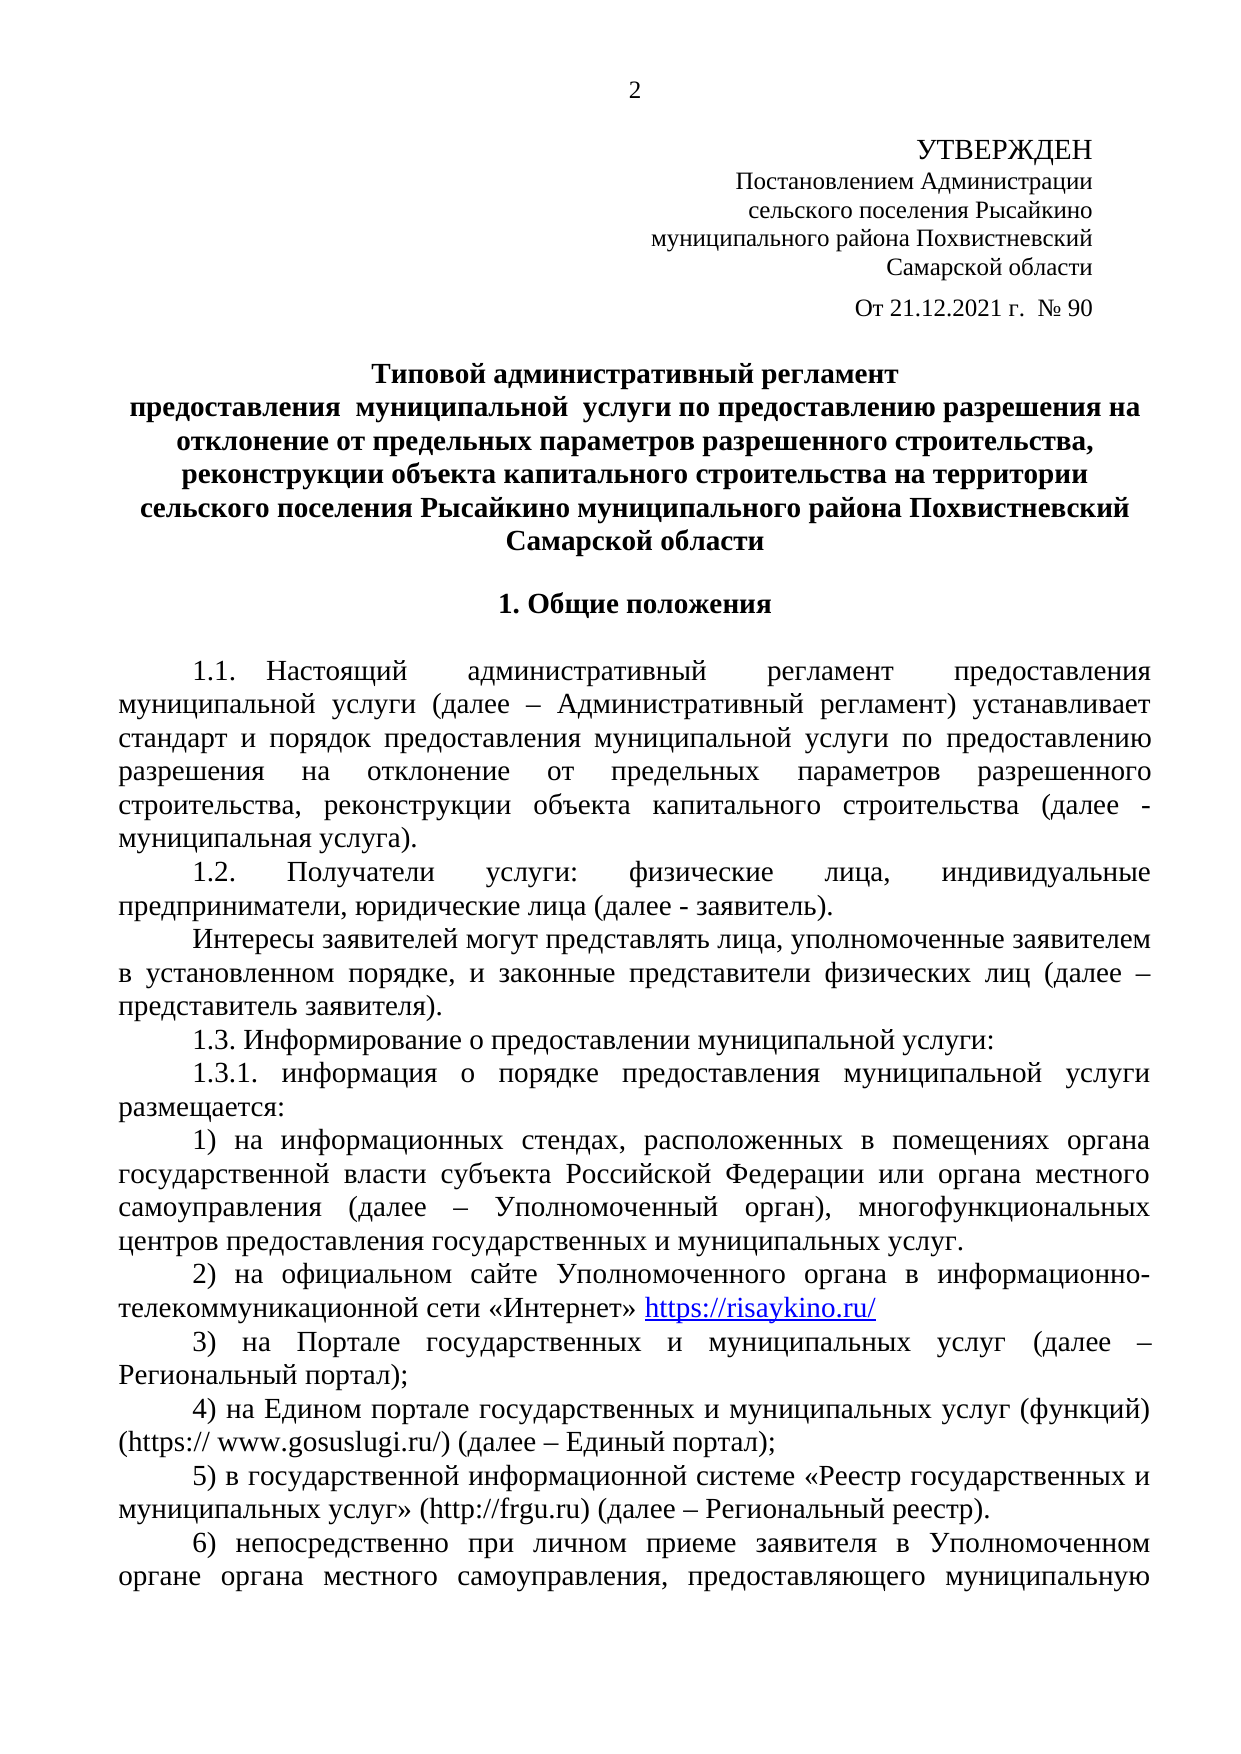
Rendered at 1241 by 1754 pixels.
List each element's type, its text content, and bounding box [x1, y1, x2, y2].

text 1.1. Настоящий административный регламент предоставления муниципальной услуги (далее – Административный регламент) устанавливает стандарт и порядок предоставления муниципальной услуги по предоставлению разрешения на отклонение от предельных параметров разрешенного строительства, реконструкции объекта капитального строительства (далее - муниципальная услуга). [118, 653, 1152, 854]
text 1. Общие положения [118, 586, 1152, 619]
text Интересы заявителей могут представлять лица, уполномоченные заявителем в установленном порядке, и законные представители физических лиц (далее – представитель заявителя). [118, 921, 1152, 1022]
table_cell Постановлением Администрации сельского поселения Рысайкино муниципального района Похвистневский Самарской области [591, 166, 1104, 293]
text 1.2. Получатели услуги: физические лица, индивидуальные предприниматели, юридические лица (далее - заявитель). [118, 854, 1152, 921]
text 5) в государственной информационной системе «Реестр государственных и муниципальных услуг» (http://frgu.ru) (далее – Региональный реестр). [118, 1458, 1152, 1525]
text 1.3. Информирование о предоставлении муниципальной услуги: [118, 1022, 1152, 1055]
text 4) на Едином портале государственных и муниципальных услуг (функций) (https:// www.gosuslugi.ru/) (далее – Единый портал); [118, 1391, 1152, 1458]
text Типовой административный регламент [118, 356, 1152, 389]
text предоставления муниципальной услуги по предоставлению разрешения на отклонение от предельных параметров разрешенного строительства, реконструкции объекта капитального строительства на территории сельского поселения Рысайкино муниципального района Похвистневский Самарской области [118, 389, 1152, 557]
table_header УТВЕРЖДЕН [591, 133, 1104, 166]
text 1.3.1. информация о порядке предоставления муниципальной услуги размещается: [118, 1055, 1152, 1122]
table_cell От 21.12.2021 г. № 90 [591, 294, 1104, 322]
text 2) на официальном сайте Уполномоченного органа в информационно-телекоммуникационной сети «Интернет» https://risaykino.ru/ [118, 1257, 1152, 1324]
text 1) на информационных стендах, расположенных в помещениях органа государственной власти субъекта Российской Федерации или органа местного самоуправления (далее – Уполномоченный орган), многофункциональных центров предоставления государственных и муниципальных услуг. [118, 1122, 1152, 1257]
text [118, 1525, 1152, 1592]
text 3) на Портале государственных и муниципальных услуг (далее – Региональный портал); [118, 1324, 1152, 1391]
